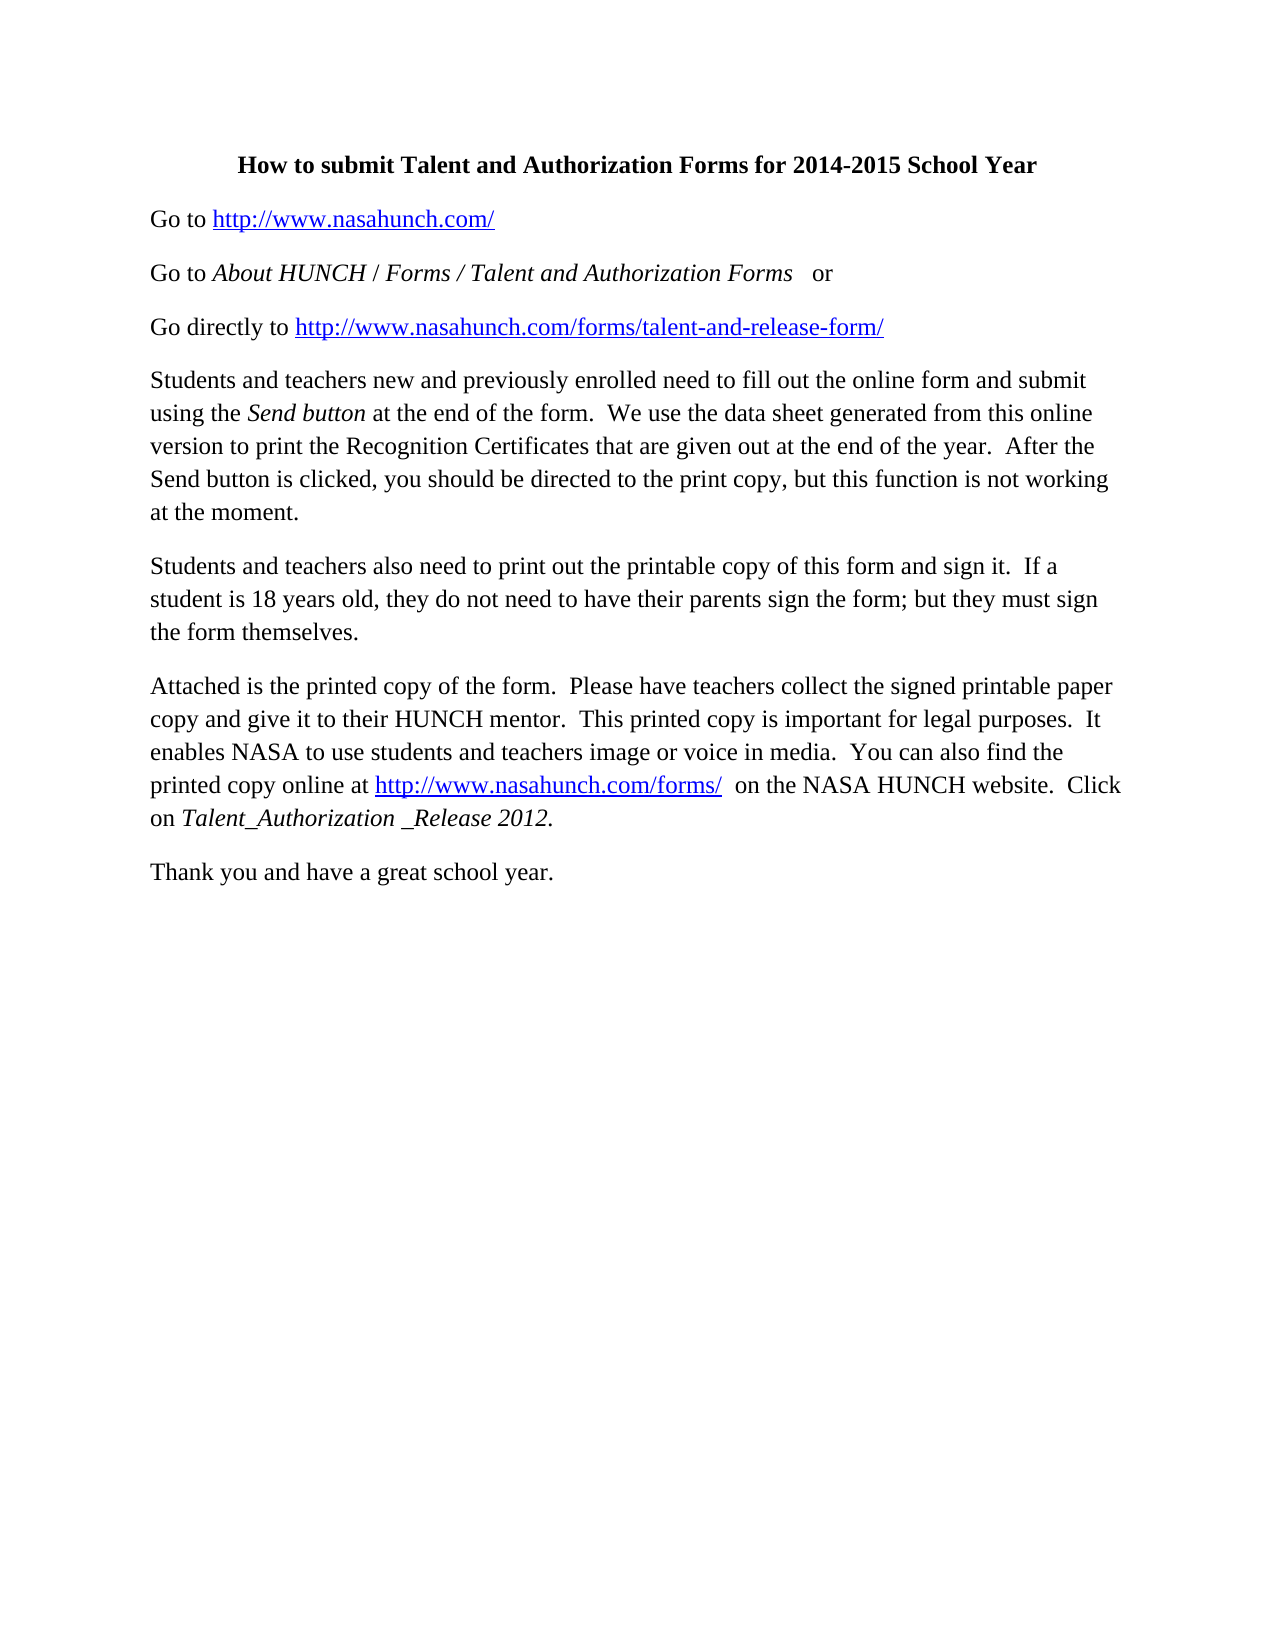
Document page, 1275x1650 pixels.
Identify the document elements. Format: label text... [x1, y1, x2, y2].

text Students and teachers also need to print out the printable copy of this form and sign it. If a student is 18 years old, they do not need to have their parents sign the form; but they must sign the form themselves. [150, 551, 1125, 646]
text Go to About HUNCH / Forms / Talent and Authorization Forms or [150, 258, 1125, 286]
text Go directly to http://www.nasahunch.com/forms/talent-and-release-form/ [150, 312, 1125, 340]
text How to submit Talent and Authorization Forms for 2014-2015 School Year [150, 150, 1125, 179]
text Students and teachers new and previously enrolled need to fill out the online form and submit using the Send button at the end of the form. We use the data sheet generated from this online version to print the Recognition Certificates that are given out at the end of the year. After the Send button is clicked, you should be directed to the print copy, but this function is not working at the moment. [150, 365, 1125, 526]
text Attached is the printed copy of the form. Please have teachers collect the signed printable paper copy and give it to their HUNCH mentor. This printed copy is important for legal purposes. It enables NASA to use students and teachers image or voice in media. You can also find the printed copy online at http://www.nasahunch.com/forms/ on the NASA HUNCH website. Click on Talent_Authorization _Release 2012. [150, 671, 1125, 832]
text Thank you and have a great school year. [150, 857, 1125, 886]
text Go to http://www.nasahunch.com/ [150, 204, 1125, 233]
